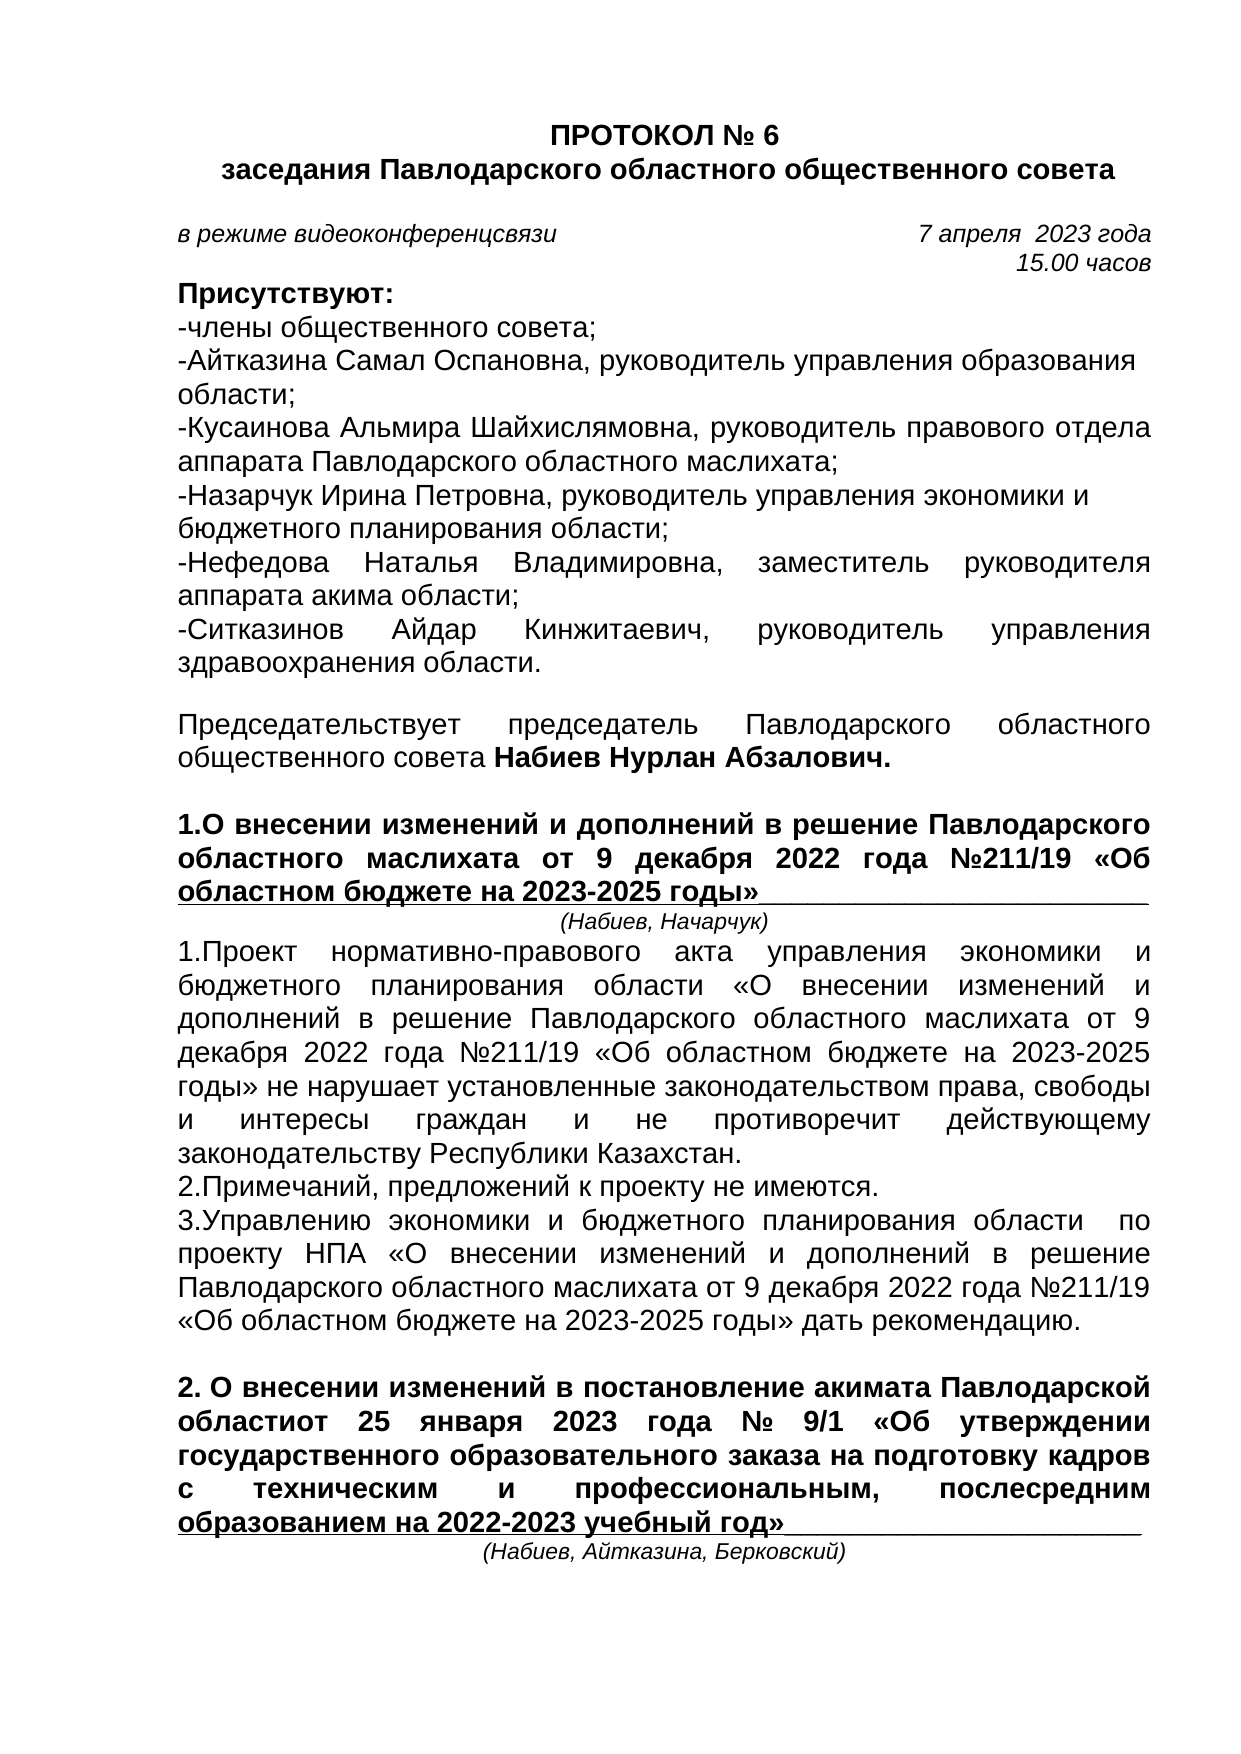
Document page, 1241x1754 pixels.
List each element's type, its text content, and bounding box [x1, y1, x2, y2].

text 2. О внесении изменений в постановление акимата Павлодарской областиот 25 января 2023 года № 9/1 «Об утверждении государственного образовательного заказа на подготовку кадров с техническим и профессиональным, послесредним образованием на 2022-2023 учебный год»______________________ [177, 1370, 1152, 1538]
text 1.О внесении изменений и дополнений в решение Павлодарского областного маслихата от 9 декабря 2022 года №211/19 «Об областном бюджете на 2023-2025 годы»________________________ [177, 807, 1152, 908]
text -Кусаинова Альмира Шайхислямовна, руководитель правового отдела аппарата Павлодарского областного маслихата; [177, 410, 1152, 477]
text -Айтказина Самал Оспановна, руководитель управления образования области; [177, 343, 1152, 410]
text -члены общественного совета; [177, 310, 1152, 343]
table_header в режиме видеоконференцсвязи [166, 219, 664, 276]
table_header 7 апреля 2023 года 15.00 часов [664, 219, 1163, 276]
text (Набиев, Айтказина, Берковский) [177, 1538, 1152, 1629]
text -Нефедова Наталья Владимировна, заместитель руководителя аппарата акима области; [177, 544, 1152, 612]
text -Ситказинов Айдар Кинжитаевич, руководитель управления здравоохранения области. [177, 612, 1152, 679]
text (Набиев, Начарчук) [177, 908, 1152, 934]
text Председательствует председатель Павлодарского областного общественного совета Набиев Нурлан Абзалович. [177, 707, 1152, 774]
text 3.Управлению экономики и бюджетного планирования области по проекту НПА «О внесении изменений и дополнений в решение Павлодарского областного маслихата от 9 декабря 2022 года №211/19 «Об областном бюджете на 2023-2025 годы» дать рекомендацию. [177, 1203, 1152, 1337]
text -Назарчук Ирина Петровна, руководитель управления экономики и бюджетного планирования области; [177, 477, 1152, 544]
text Присутствуют: [177, 276, 1152, 310]
text заседания Павлодарского областного общественного совета [177, 152, 1152, 185]
text 1.Проект нормативно-правового акта управления экономики и бюджетного планирования области «О внесении изменений и дополнений в решение Павлодарского областного маслихата от 9 декабря 2022 года №211/19 «Об областном бюджете на 2023-2025 годы» не нарушает установленные законодательством права, свободы и интересы граждан и не противоречит действующему законодательству Республики Казахстан. [177, 934, 1152, 1169]
text ПРОТОКОЛ № 6 [177, 118, 1152, 152]
text 2.Примечаний, предложений к проекту не имеются. [177, 1169, 1152, 1203]
